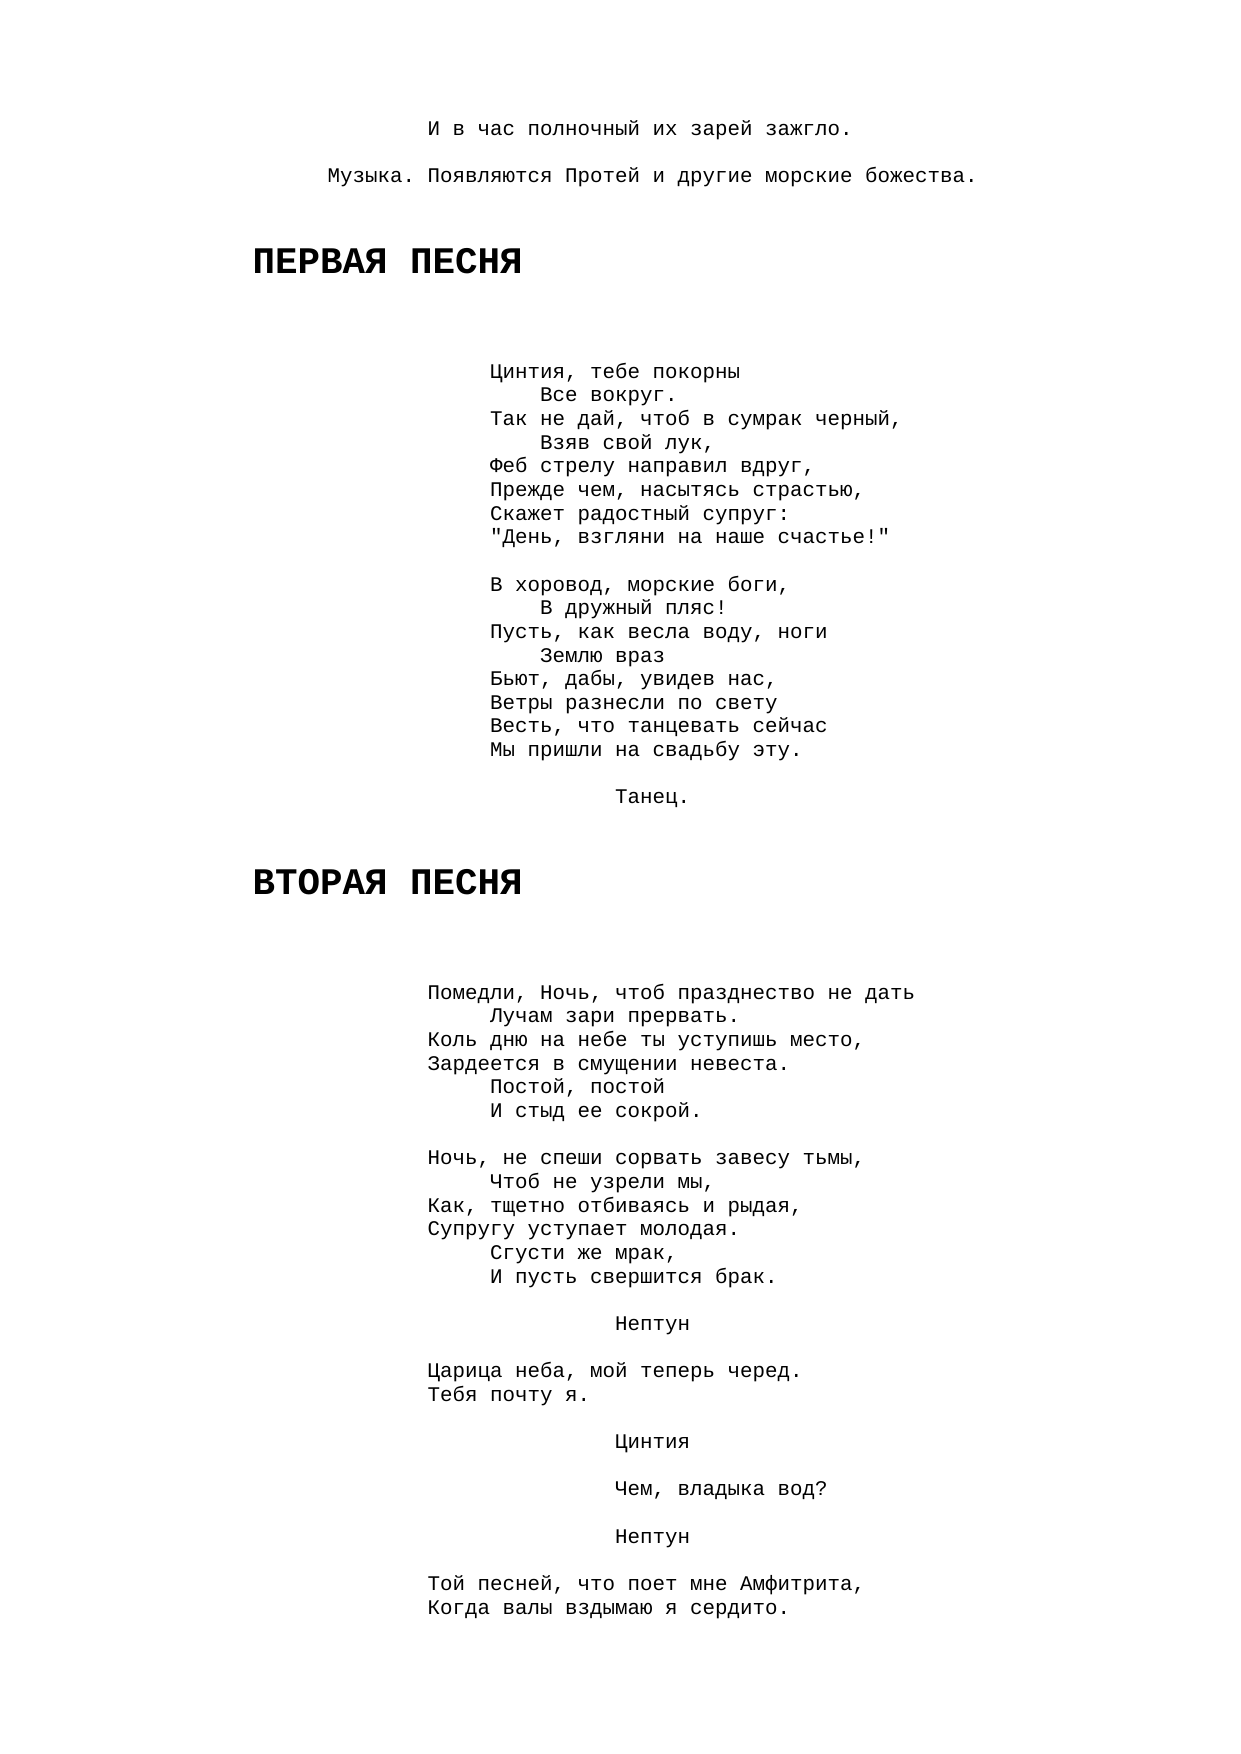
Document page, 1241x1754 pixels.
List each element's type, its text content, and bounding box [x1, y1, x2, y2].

text Ветры разнесли по свету [177, 692, 1152, 716]
text Сгусти же мрак, [177, 1242, 1152, 1266]
text И пусть свершится брак. [177, 1266, 1152, 1289]
text Музыка. Появляются Протей и другие морские божества. [177, 165, 1152, 189]
text И в час полночный их зарей зажгло. [177, 118, 1152, 142]
text Взяв свой лук, [177, 432, 1152, 455]
text "День, взгляни на наше счастье!" [177, 526, 1152, 550]
text Нептун [177, 1313, 1152, 1337]
text Когда валы вздымаю я сердито. [177, 1597, 1152, 1620]
text Ночь, не спеши сорвать завесу тьмы, [177, 1147, 1152, 1171]
text Царица неба, мой теперь черед. [177, 1360, 1152, 1384]
text Скажет радостный супруг: [177, 503, 1152, 526]
text Нептун [177, 1526, 1152, 1549]
text Той песней, что поет мне Амфитрита, [177, 1573, 1152, 1597]
text И стыд ее сокрой. [177, 1100, 1152, 1124]
text Пусть, как весла воду, ноги [177, 621, 1152, 644]
text Танец. [177, 786, 1152, 810]
text Бьют, дабы, увидев нас, [177, 668, 1152, 692]
text Цинтия [177, 1431, 1152, 1455]
text Мы пришли на свадьбу эту. [177, 739, 1152, 763]
text Чем, владыка вод? [177, 1478, 1152, 1502]
text Землю враз [177, 644, 1152, 668]
text ПЕРВАЯ ПЕСНЯ [252, 242, 1152, 284]
text ВТОРАЯ ПЕСНЯ [252, 863, 1152, 905]
text Так не дай, чтоб в сумрак черный, [177, 408, 1152, 432]
text Чтоб не узрели мы, [177, 1171, 1152, 1195]
text Феб стрелу направил вдруг, [177, 455, 1152, 479]
text Весть, что танцевать сейчас [177, 716, 1152, 739]
text Зардеется в смущении невеста. [177, 1053, 1152, 1076]
text Тебя почту я. [177, 1384, 1152, 1407]
text Как, тщетно отбиваясь и рыдая, [177, 1195, 1152, 1218]
text Коль дню на небе ты уступишь место, [177, 1029, 1152, 1053]
text Прежде чем, насытясь страстью, [177, 479, 1152, 503]
text Супругу уступает молодая. [177, 1218, 1152, 1242]
text Помедли, Ночь, чтоб празднество не дать [177, 982, 1152, 1006]
text Цинтия, тебе покорны [177, 361, 1152, 384]
text Все вокруг. [177, 384, 1152, 408]
text Постой, постой [177, 1076, 1152, 1100]
text В дружный пляс! [177, 597, 1152, 621]
text Лучам зари прервать. [177, 1006, 1152, 1029]
text В хоровод, морские боги, [177, 574, 1152, 597]
